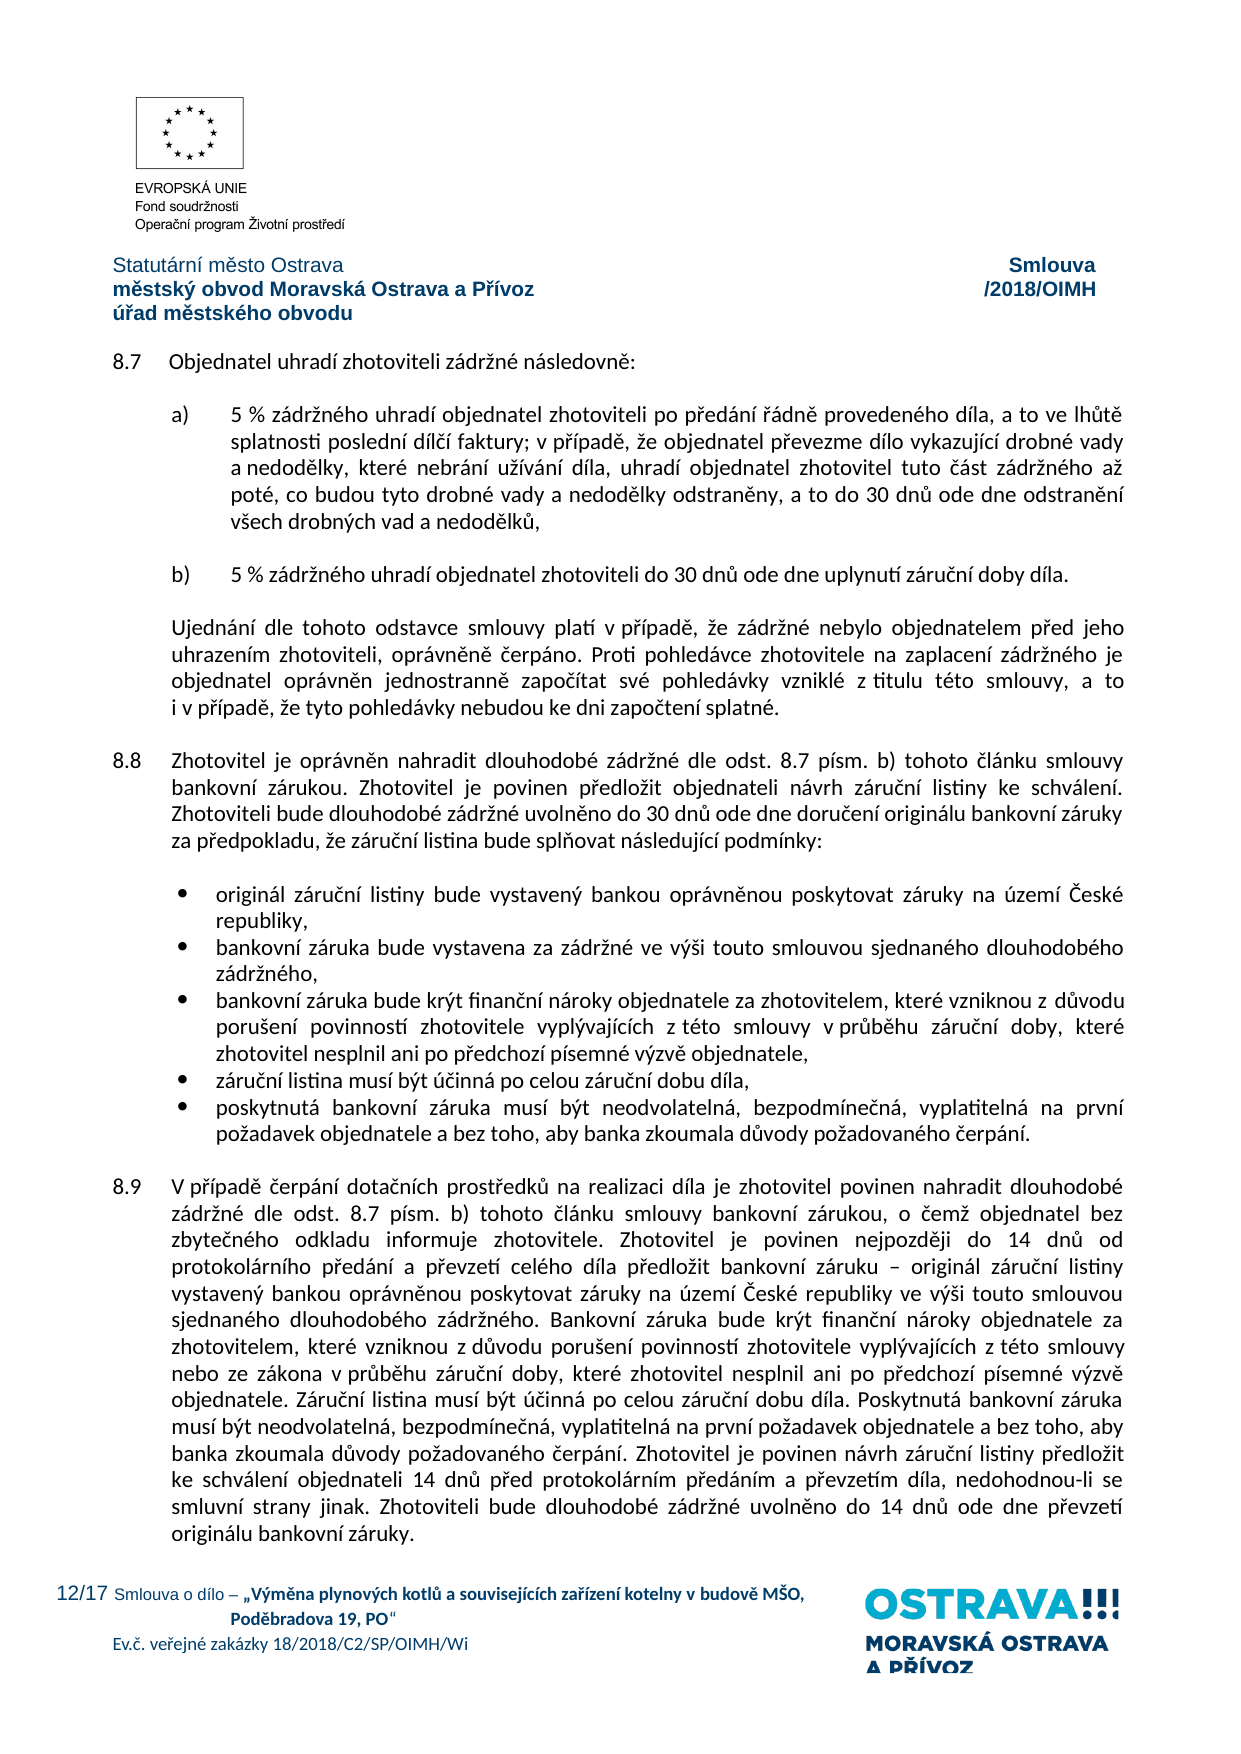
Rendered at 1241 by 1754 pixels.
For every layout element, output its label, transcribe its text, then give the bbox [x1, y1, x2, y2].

picture [112, 73, 375, 253]
list bankovní záruka bude krýt finanční nároky objednatele za zhotovitelem, které vzniknou z důvodu porušení povinností zhotovitele vyplývajících z této smlouvy v průběhu záruční doby, které zhotovitel nesplnil ani po předchozí písemné výzvě objednatele, [178, 987, 1125, 1067]
list 5 % zádržného uhradí objednatel zhotoviteli po předání řádně provedeného díla, a to ve lhůtě splatnosti poslední dílčí faktury; v případě, že objednatel převezme dílo vykazující drobné vady a nedodělky, které nebrání užívání díla, uhradí objednatel zhotovitel tuto část zádržného až poté, co budou tyto drobné vady a nedodělky odstraněny, a to do 30 dnů ode dne odstranění všech drobných vad a nedodělků, [171, 402, 1125, 535]
text 8.9 V případě čerpání dotačních prostředků na realizaci díla je zhotovitel povinen nahradit dlouhodobé zádržné dle odst. 8.7 písm. b) tohoto článku smlouvy bankovní zárukou, o čemž objednatel bez zbytečného odkladu informuje zhotovitele. Zhotovitel je povinen nejpozději do 14 dnů od protokolárního předání a převzetí celého díla předložit bankovní záruku – originál záruční listiny vystavený bankou oprávněnou poskytovat záruky na území České republiky ve výši touto smlouvou sjednaného dlouhodobého zádržného. Bankovní záruka bude krýt finanční nároky objednatele za zhotovitelem, které vzniknou z důvodu porušení povinností zhotovitele vyplývajících z této smlouvy nebo ze zákona v průběhu záruční doby, které zhotovitel nesplnil ani po předchozí písemné výzvě objednatele. Záruční listina musí být účinná po celou záruční dobu díla. Poskytnutá bankovní záruka musí být neodvolatelná, bezpodmínečná, vyplatitelná na první požadavek objednatele a bez toho, aby banka zkoumala důvody požadovaného čerpání. Zhotovitel je povinen návrh záruční listiny předložit ke schválení objednateli 14 dnů před protokolárním předáním a převzetím díla, nedohodnou-li se smluvní strany jinak. Zhotoviteli bude dlouhodobé zádržné uvolněno do 14 dnů ode dne převzetí originálu bankovní záruky. [112, 1173, 1125, 1547]
text 8.8 Zhotovitel je oprávněn nahradit dlouhodobé zádržné dle odst. 8.7 písm. b) tohoto článku smlouvy bankovní zárukou. Zhotovitel je povinen předložit objednateli návrh záruční listiny ke schválení. Zhotoviteli bude dlouhodobé zádržné uvolněno do 30 dnů ode dne doručení originálu bankovní záruky za předpokladu, že záruční listina bude splňovat následující podmínky: [112, 748, 1125, 854]
list bankovní záruka bude vystavena za zádržné ve výši touto smlouvou sjednaného dlouhodobého zádržného, [178, 934, 1125, 987]
list záruční listina musí být účinná po celou záruční dobu díla, [178, 1067, 1125, 1094]
text Ujednání dle tohoto odstavce smlouvy platí v případě, že zádržné nebylo objednatelem před jeho uhrazením zhotoviteli, oprávněně čerpáno. Proti pohledávce zhotovitele na zaplacení zádržného je objednatel oprávněn jednostranně započítat své pohledávky vzniklé z titulu této smlouvy, a to i v případě, že tyto pohledávky nebudou ke dni započtení splatné. [171, 614, 1125, 721]
text 8.7 Objednatel uhradí zhotoviteli zádržné následovně: [112, 348, 1125, 375]
picture [865, 1588, 1118, 1673]
list 5 % zádržného uhradí objednatel zhotoviteli do 30 dnů ode dne uplynutí záruční doby díla. [171, 561, 1125, 588]
list poskytnutá bankovní záruka musí být neodvolatelná, bezpodmínečná, vyplatitelná na první požadavek objednatele a bez toho, aby banka zkoumala důvody požadovaného čerpání. [178, 1094, 1125, 1147]
list originál záruční listiny bude vystavený bankou oprávněnou poskytovat záruky na území České republiky, [178, 881, 1125, 934]
